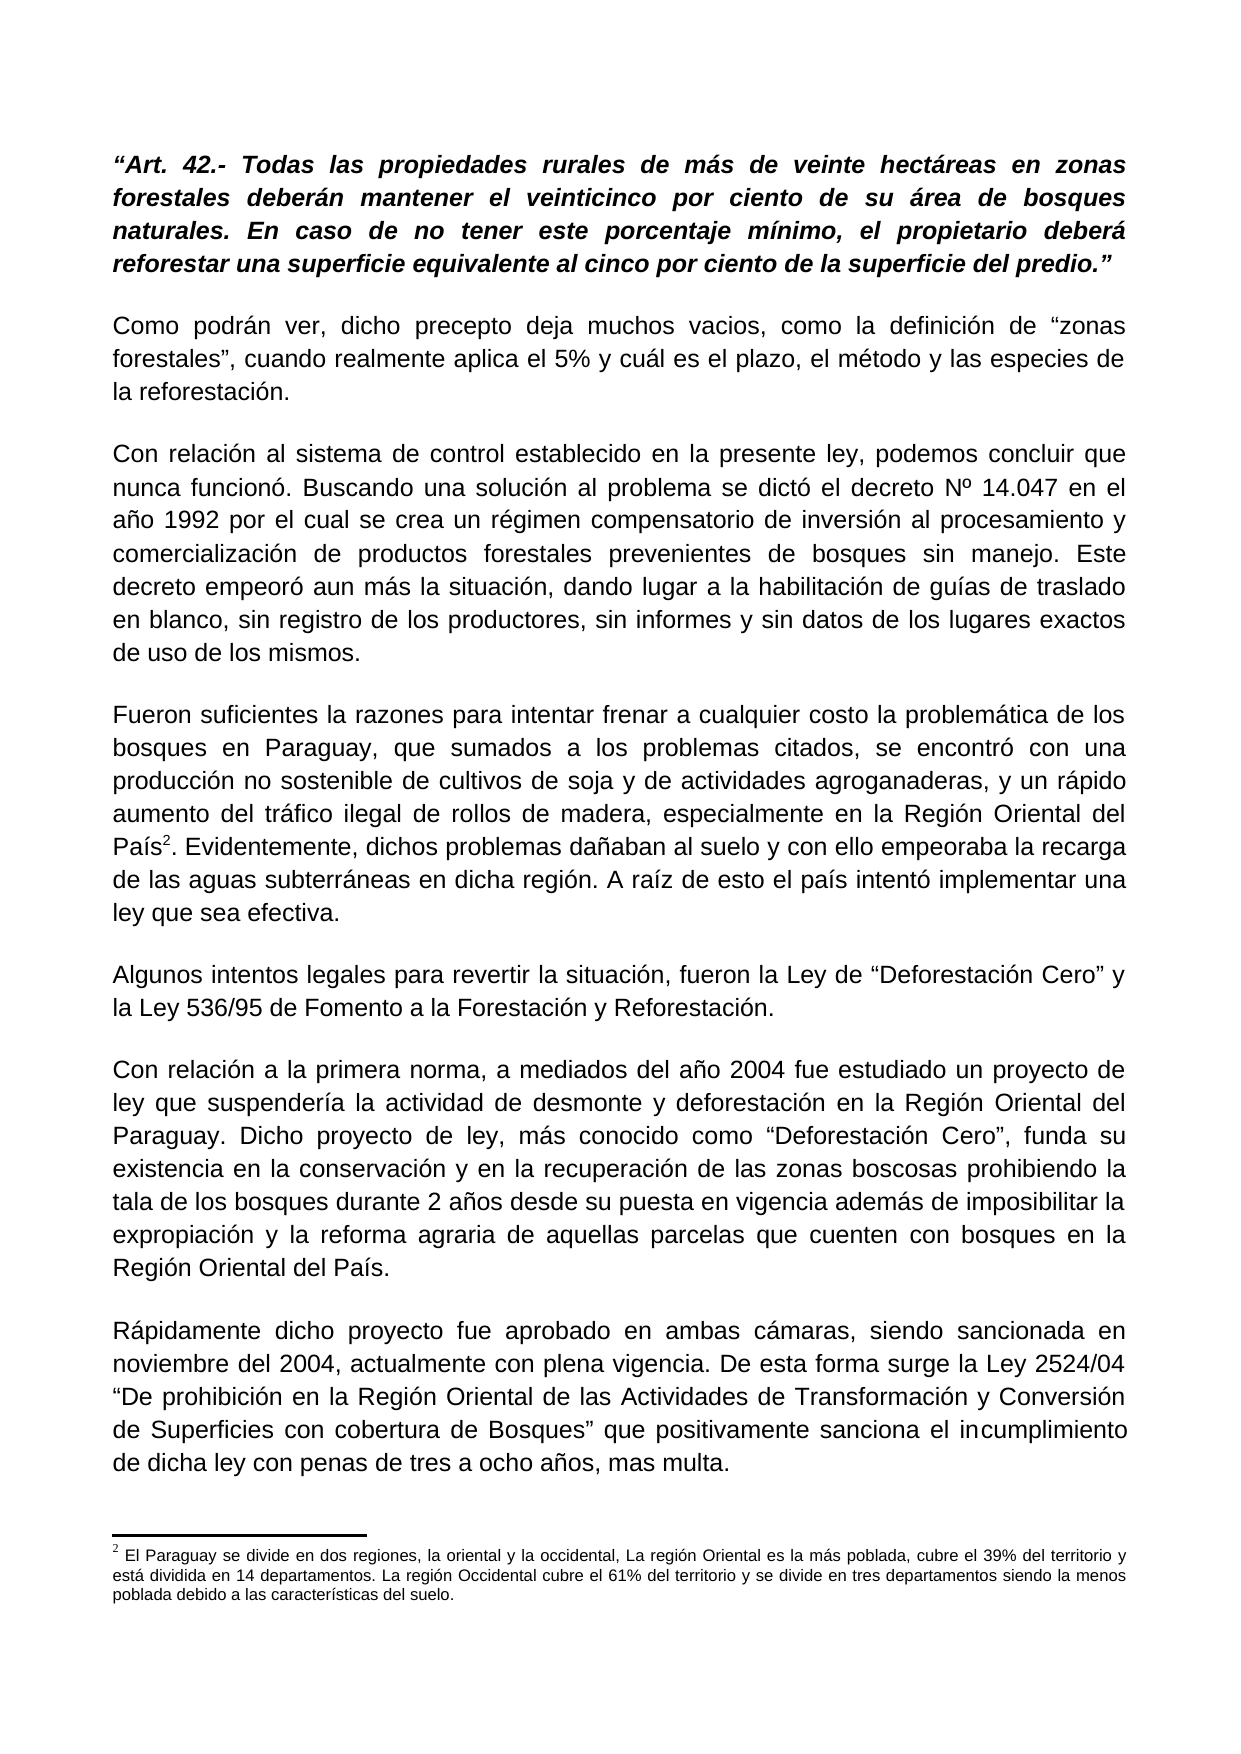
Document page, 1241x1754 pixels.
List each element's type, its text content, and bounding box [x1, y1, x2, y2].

text Con relación al sistema de control establecido en la presente ley, podemos concluir que nunca funcionó. Buscando una solución al problema se dictó el decreto Nº 14.047 en el año 1992 por el cual se crea un régimen compensatorio de inversión al procesamiento y comercialización de productos forestales prevenientes de bosques sin manejo. Este decreto empeoró aun más la situación, dando lugar a la habilitación de guías de traslado en blanco, sin registro de los productores, sin informes y sin datos de los lugares exactos de uso de los mismos. [112, 439, 1128, 666]
text “Art. 42.- Todas las propiedades rurales de más de veinte hectáreas en zonas forestales deberán mantener el veinticinco por ciento de su área de bosques naturales. En caso de no tener este porcentaje mínimo, el propietario deberá reforestar una superficie equivalente al cinco por ciento de la superficie del predio.” [112, 150, 1128, 278]
text Con relación a la primera norma, a mediados del año 2004 fue estudiado un proyecto de ley que suspendería la actividad de desmonte y deforestación en la Región Oriental del Paraguay. Dicho proyecto de ley, más conocido como “Deforestación Cero”, funda su existencia en la conservación y en la recuperación de las zonas boscosas prohibiendo la tala de los bosques durante 2 años desde su puesta en vigencia además de imposibilitar la expropiación y la reforma agraria de aquellas parcelas que cuenten con bosques en la Región Oriental del País. [112, 1055, 1128, 1282]
text Fueron suficientes la razones para intentar frenar a cualquier costo la problemática de los bosques en Paraguay, que sumados a los problemas citados, se encontró con una producción no sostenible de cultivos de soja y de actividades agroganaderas, y un rápido aumento del tráfico ilegal de rollos de madera, especialmente en la Región Oriental del País. Evidentemente, dichos problemas dañaban al suelo y con ello empeoraba la recarga de las aguas subterráneas en dicha región. A raíz de esto el país intentó implementar una ley que sea efectiva. [112, 700, 1128, 927]
text Rápidamente dicho proyecto fue aprobado en ambas cámaras, siendo sancionada en noviembre del 2004, actualmente con plena vigencia. De esta forma surge la Ley 2524/04 “De prohibición en la Región Oriental de las Actividades de Transformación y Conversión de Superficies con cobertura de Bosques” que positivamente sanciona el incumplimiento de dicha ley con penas de tres a ocho años, mas multa. [112, 1316, 1128, 1476]
text Como podrán ver, dicho precepto deja muchos vacios, como la definición de “zonas forestales”, cuando realmente aplica el 5% y cuál es el plazo, el método y las especies de la reforestación. [112, 311, 1128, 406]
text Algunos intentos legales para revertir la situación, fueron la Ley de “Deforestación Cero” y la Ley 536/95 de Fomento a la Forestación y Reforestación. [112, 960, 1128, 1022]
